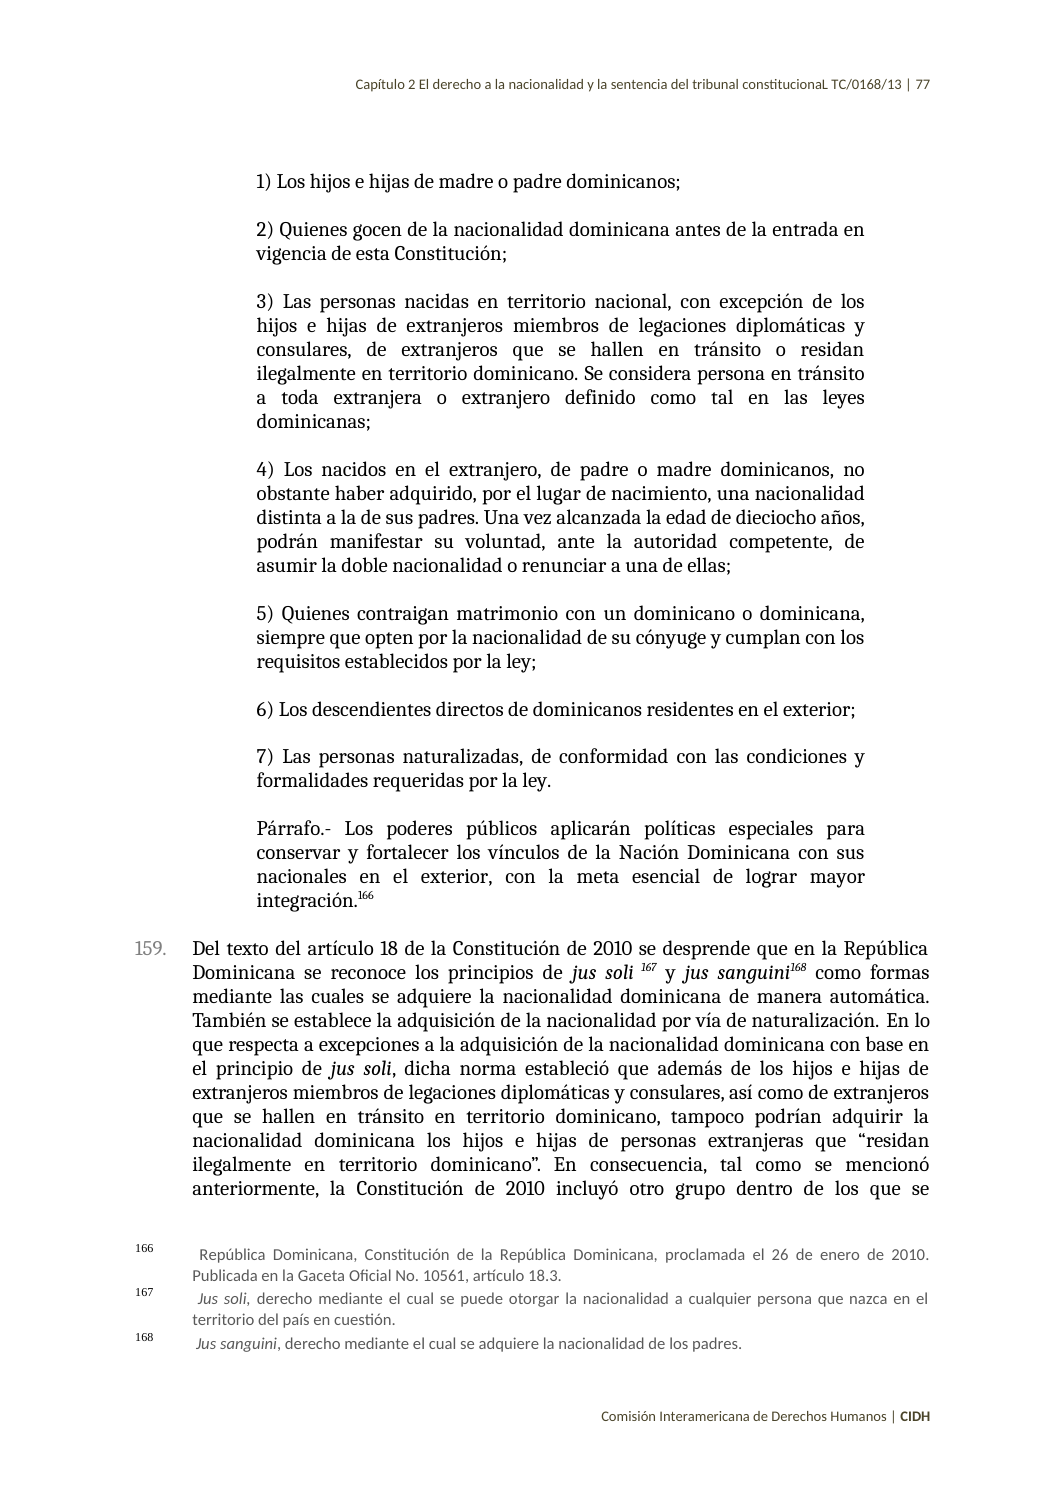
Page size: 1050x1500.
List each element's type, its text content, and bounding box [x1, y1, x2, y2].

text 4) Los nacidos en el extranjero, de padre o madre dominicanos, no obstante haber adquirido, por el lugar de nacimiento, una nacionalidad distinta a la de sus padres. Una vez alcanzada la edad de dieciocho años, podrán manifestar su voluntad, ante la autoridad competente, de asumir la doble nacionalidad o renunciar a una de ellas; [256, 458, 866, 577]
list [135, 937, 930, 1200]
text 7) Las personas naturalizadas, de conformidad con las condiciones y formalidades requeridas por la ley. [256, 745, 866, 793]
text 5) Quienes contraigan matrimonio con un dominicano o dominicana, siempre que opten por la nacionalidad de su cónyuge y cumplan con los requisitos establecidos por la ley; [256, 601, 866, 673]
text 3) Las personas nacidas en territorio nacional, con excepción de los hijos e hijas de extranjeros miembros de legaciones diplomáticas y consulares, de extranjeros que se hallen en tránsito o residan ilegalmente en territorio dominicano. Se considera persona en tránsito a toda extranjera o extranjero definido como tal en las leyes dominicanas; [256, 290, 866, 434]
text 2) Quienes gocen de la nacionalidad dominicana antes de la entrada en vigencia de esta Constitución; [256, 218, 866, 266]
text 6) Los descendientes directos de dominicanos residentes en el exterior; [256, 697, 866, 721]
text Párrafo.- Los poderes públicos aplicarán políticas especiales para conservar y fortalecer los vínculos de la Nación Dominicana con sus nacionales en el exterior, con la meta esencial de lograr mayor integración. [256, 817, 866, 913]
text 1) Los hijos e hijas de madre o padre dominicanos; [256, 170, 866, 194]
